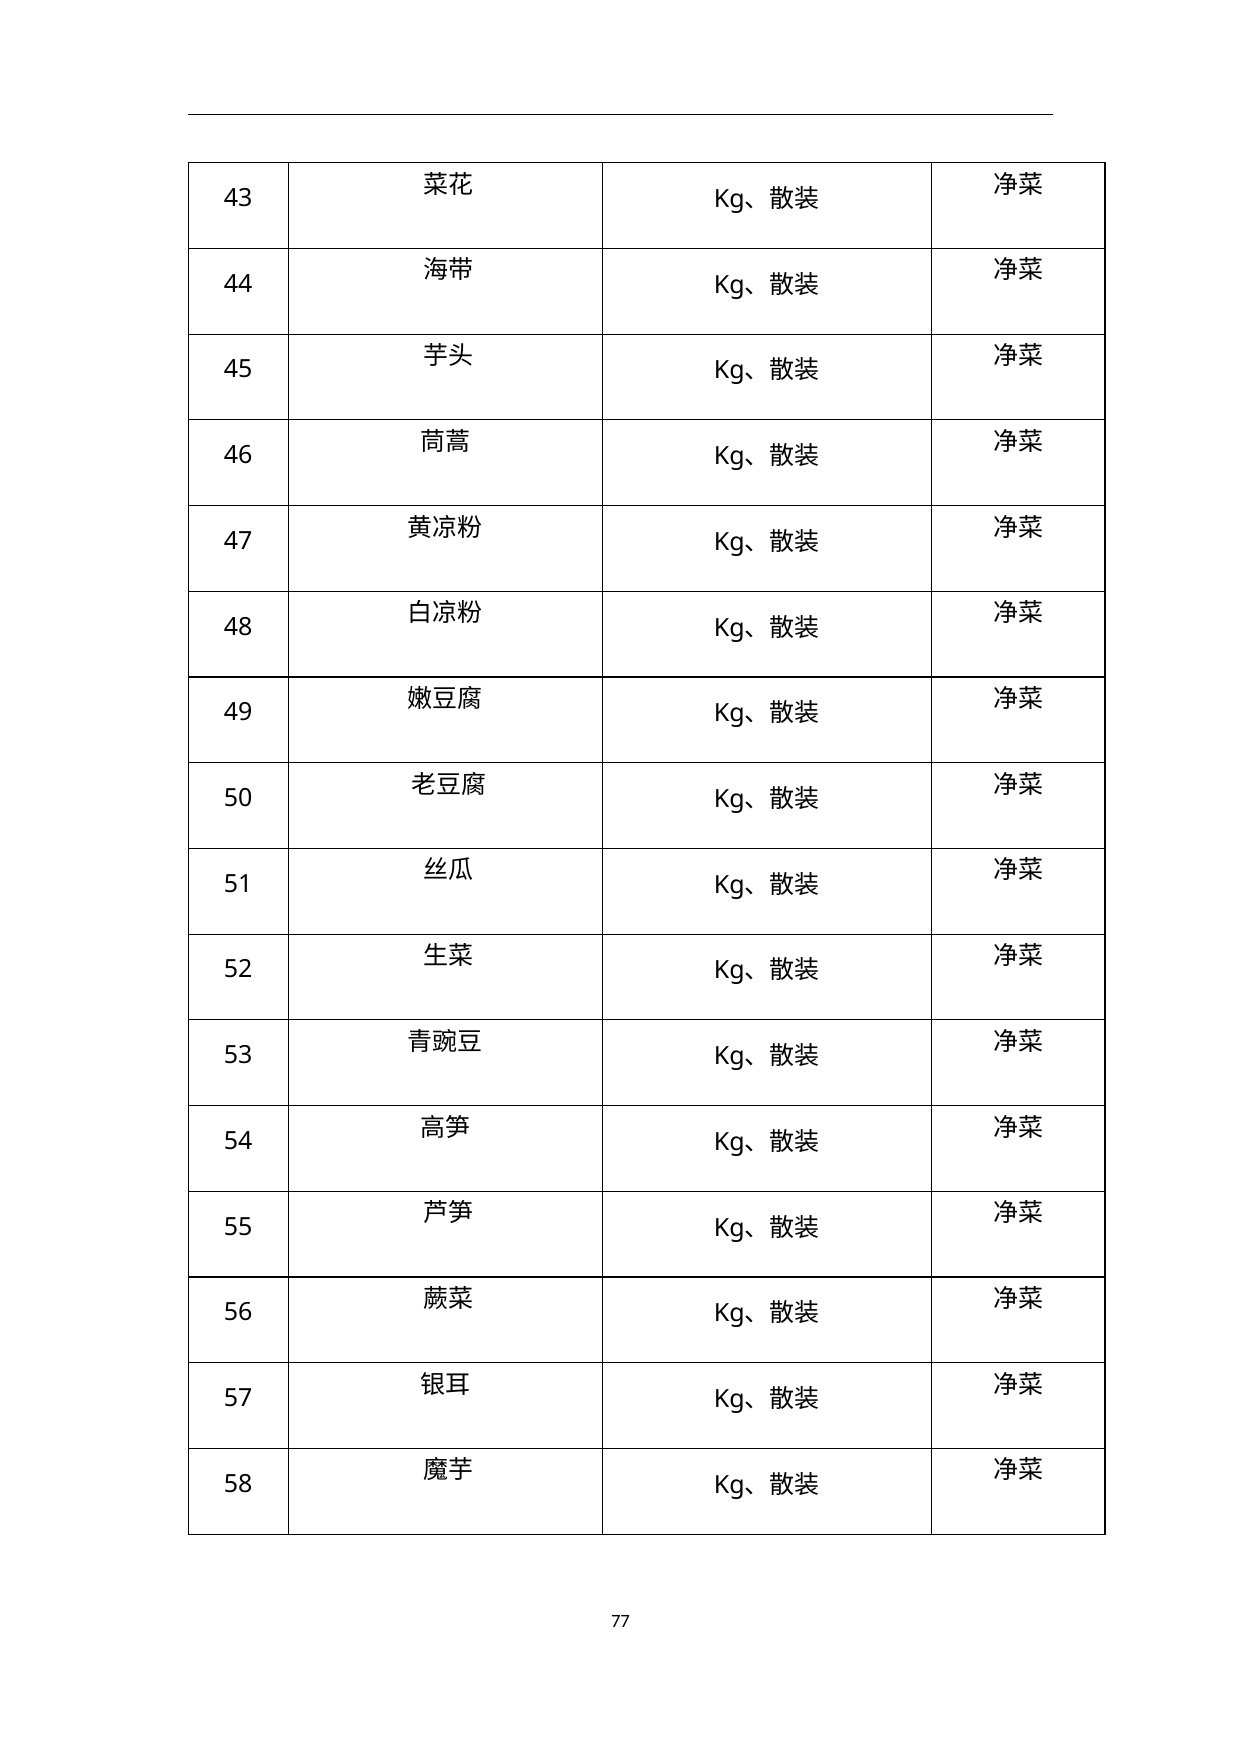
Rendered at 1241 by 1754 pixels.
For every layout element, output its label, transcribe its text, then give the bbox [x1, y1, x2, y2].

table_cell 净菜 [932, 592, 1104, 676]
table_cell 44 [189, 249, 288, 333]
table_cell 51 [189, 849, 288, 933]
table_cell 净菜 [932, 249, 1104, 333]
table_cell 净菜 [932, 420, 1104, 505]
table_cell 43 [189, 163, 288, 248]
table_cell Kg、散装 [603, 506, 931, 591]
table_cell Kg、散装 [603, 1363, 931, 1448]
table_cell 52 [189, 935, 288, 1019]
table_cell 净菜 [932, 678, 1104, 762]
table_cell 银耳 [289, 1363, 602, 1448]
table_cell 47 [189, 506, 288, 591]
table_cell 净菜 [932, 163, 1104, 248]
table_cell 海带 [289, 249, 602, 333]
table_cell 净菜 [932, 935, 1104, 1019]
table_cell Kg、散装 [603, 1192, 931, 1276]
table_cell Kg、散装 [603, 592, 931, 676]
table_cell Kg、散装 [603, 420, 931, 505]
table_cell 58 [189, 1449, 288, 1534]
table_cell 净菜 [932, 849, 1104, 933]
table_cell 50 [189, 763, 288, 848]
table_cell 54 [189, 1106, 288, 1191]
table_cell 净菜 [932, 1192, 1104, 1276]
table_cell 净菜 [932, 1106, 1104, 1191]
table_cell 净菜 [932, 1449, 1104, 1534]
table_cell 魔芋 [289, 1449, 602, 1534]
table_cell 芋头 [289, 335, 602, 419]
table_cell Kg、散装 [603, 249, 931, 333]
table_cell Kg、散装 [603, 849, 931, 933]
table_cell 净菜 [932, 335, 1104, 419]
table_cell 49 [189, 678, 288, 762]
table_cell 蕨菜 [289, 1278, 602, 1362]
table_cell 青豌豆 [289, 1020, 602, 1105]
table_cell 高笋 [289, 1106, 602, 1191]
table_cell Kg、散装 [603, 935, 931, 1019]
table_cell Kg、散装 [603, 1020, 931, 1105]
table_cell 净菜 [932, 1363, 1104, 1448]
table_cell 56 [189, 1278, 288, 1362]
table_cell 丝瓜 [289, 849, 602, 933]
table_cell 净菜 [932, 1020, 1104, 1105]
table_cell Kg、散装 [603, 163, 931, 248]
table_cell Kg、散装 [603, 1278, 931, 1362]
table_cell 芦笋 [289, 1192, 602, 1276]
table_cell Kg、散装 [603, 335, 931, 419]
table_cell 黄凉粉 [289, 506, 602, 591]
table_cell 53 [189, 1020, 288, 1105]
table_cell 生菜 [289, 935, 602, 1019]
table_cell 茼蒿 [289, 420, 602, 505]
table_cell 48 [189, 592, 288, 676]
table_cell 白凉粉 [289, 592, 602, 676]
table_cell 嫩豆腐 [289, 678, 602, 762]
table_cell 净菜 [932, 763, 1104, 848]
table_cell Kg、散装 [603, 1449, 931, 1534]
table_cell 老豆腐 [289, 763, 602, 848]
table_cell 55 [189, 1192, 288, 1276]
table_cell 净菜 [932, 506, 1104, 591]
table_cell Kg、散装 [603, 763, 931, 848]
table_cell Kg、散装 [603, 1106, 931, 1191]
table_cell 46 [189, 420, 288, 505]
table_cell 57 [189, 1363, 288, 1448]
table_cell Kg、散装 [603, 678, 931, 762]
table_cell 45 [189, 335, 288, 419]
table_cell 净菜 [932, 1278, 1104, 1362]
table_cell 菜花 [289, 163, 602, 248]
